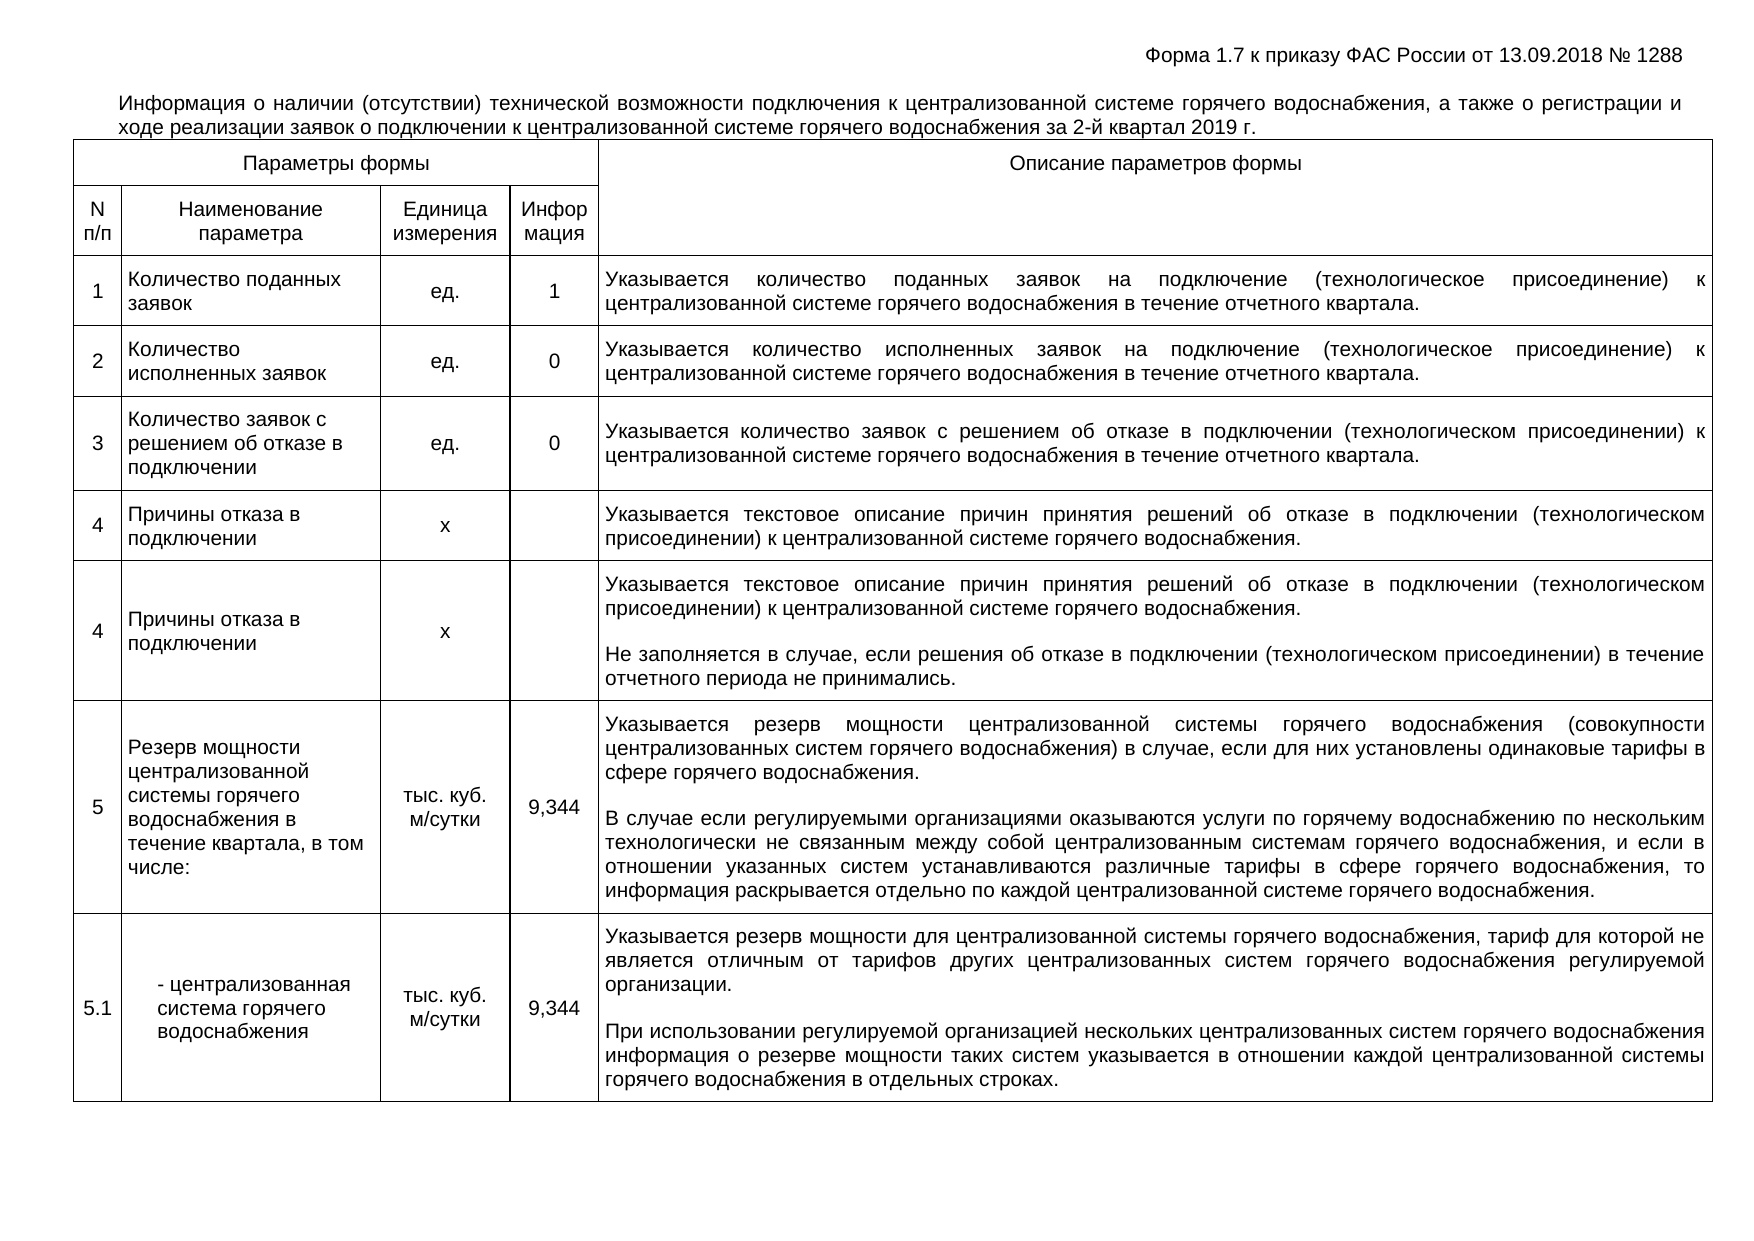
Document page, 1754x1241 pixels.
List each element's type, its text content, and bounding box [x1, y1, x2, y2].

table_cell При использовании регулируемой организацией нескольких централизованных систем горячего водоснабжения информация о резерве мощности таких систем указывается в отношении каждой централизованной системы горячего водоснабжения в отдельных строках. [599, 1007, 1712, 1101]
table_cell [511, 491, 598, 560]
table_cell x [381, 561, 509, 700]
table_cell Указывается резерв мощности для централизованной системы горячего водоснабжения, тариф для которой не является отличным от тарифов других централизованных систем горячего водоснабжения регулируемой организации. [599, 914, 1712, 1007]
table_cell 0 [511, 397, 598, 490]
table_cell [511, 561, 598, 700]
table_cell Наименование параметра [122, 186, 380, 255]
table_cell ед. [381, 397, 509, 490]
table_cell N п/п [74, 186, 121, 255]
table_cell Информация [511, 186, 598, 255]
table_cell Количество исполненных заявок [122, 326, 380, 396]
table_cell 5 [74, 701, 121, 913]
table_cell тыс. куб. м/сутки [381, 701, 509, 913]
table_cell 9,344 [511, 701, 598, 913]
table_cell Причины отказа в подключении [122, 491, 380, 560]
table_cell 2 [74, 326, 121, 396]
table_header Параметры формы [74, 140, 598, 185]
table_cell ед. [381, 256, 509, 325]
table_cell 0 [511, 326, 598, 396]
table_cell Причины отказа в подключении [122, 561, 380, 700]
table_cell Указывается резерв мощности централизованной системы горячего водоснабжения (совокупности централизованных систем горячего водоснабжения) в случае, если для них установлены одинаковые тарифы в сфере горячего водоснабжения. [599, 701, 1712, 794]
table_cell 1 [511, 256, 598, 325]
table_cell 9,344 [511, 914, 598, 1101]
table_cell 4 [74, 561, 121, 700]
table_cell Количество заявок с решением об отказе в подключении [122, 397, 380, 490]
table_cell Указывается текстовое описание причин принятия решений об отказе в подключении (технологическом присоединении) к централизованной системе горячего водоснабжения. [599, 561, 1712, 630]
table_cell Указывается количество исполненных заявок на подключение (технологическое присоединение) к централизованной системе горячего водоснабжения в течение отчетного квартала. [599, 326, 1712, 396]
table_cell 1 [74, 256, 121, 325]
table_cell Единица измерения [381, 186, 509, 255]
table_cell 3 [74, 397, 121, 490]
table_cell Количество поданных заявок [122, 256, 380, 325]
table_header Описание параметров формы [599, 140, 1712, 255]
table_cell Указывается количество поданных заявок на подключение (технологическое присоединение) к централизованной системе горячего водоснабжения в течение отчетного квартала. [599, 256, 1712, 325]
text Информация о наличии (отсутствии) технической возможности подключения к централизованной системе горячего водоснабжения, а также о регистрации и ходе реализации заявок о подключении к централизованной системе горячего водоснабжения за 2-й квартал 2019 г. [118, 91, 1683, 139]
table_cell Указывается количество заявок с решением об отказе в подключении (технологическом присоединении) к централизованной системе горячего водоснабжения в течение отчетного квартала. [599, 397, 1712, 490]
table_cell В случае если регулируемыми организациями оказываются услуги по горячему водоснабжению по нескольким технологически не связанным между собой централизованным системам горячего водоснабжения, и если в отношении указанных систем устанавливаются различные тарифы в сфере горячего водоснабжения, то информация раскрывается отдельно по каждой централизованной системе горячего водоснабжения. [599, 795, 1712, 913]
table_cell x [381, 491, 509, 560]
table_cell Указывается текстовое описание причин принятия решений об отказе в подключении (технологическом присоединении) к централизованной системе горячего водоснабжения. [599, 491, 1712, 560]
table_cell - централизованная система горячего водоснабжения [122, 914, 380, 1101]
table_cell ед. [381, 326, 509, 396]
table_cell Не заполняется в случае, если решения об отказе в подключении (технологическом присоединении) в течение отчетного периода не принимались. [599, 630, 1712, 700]
table_cell Резерв мощности централизованной системы горячего водоснабжения в течение квартала, в том числе: [122, 701, 380, 913]
text Форма 1.7 к приказу ФАС России от 13.09.2018 № 1288 [118, 43, 1683, 67]
table_cell тыс. куб. м/сутки [381, 914, 509, 1101]
table_cell 5.1 [74, 914, 121, 1101]
table_cell 4 [74, 491, 121, 560]
